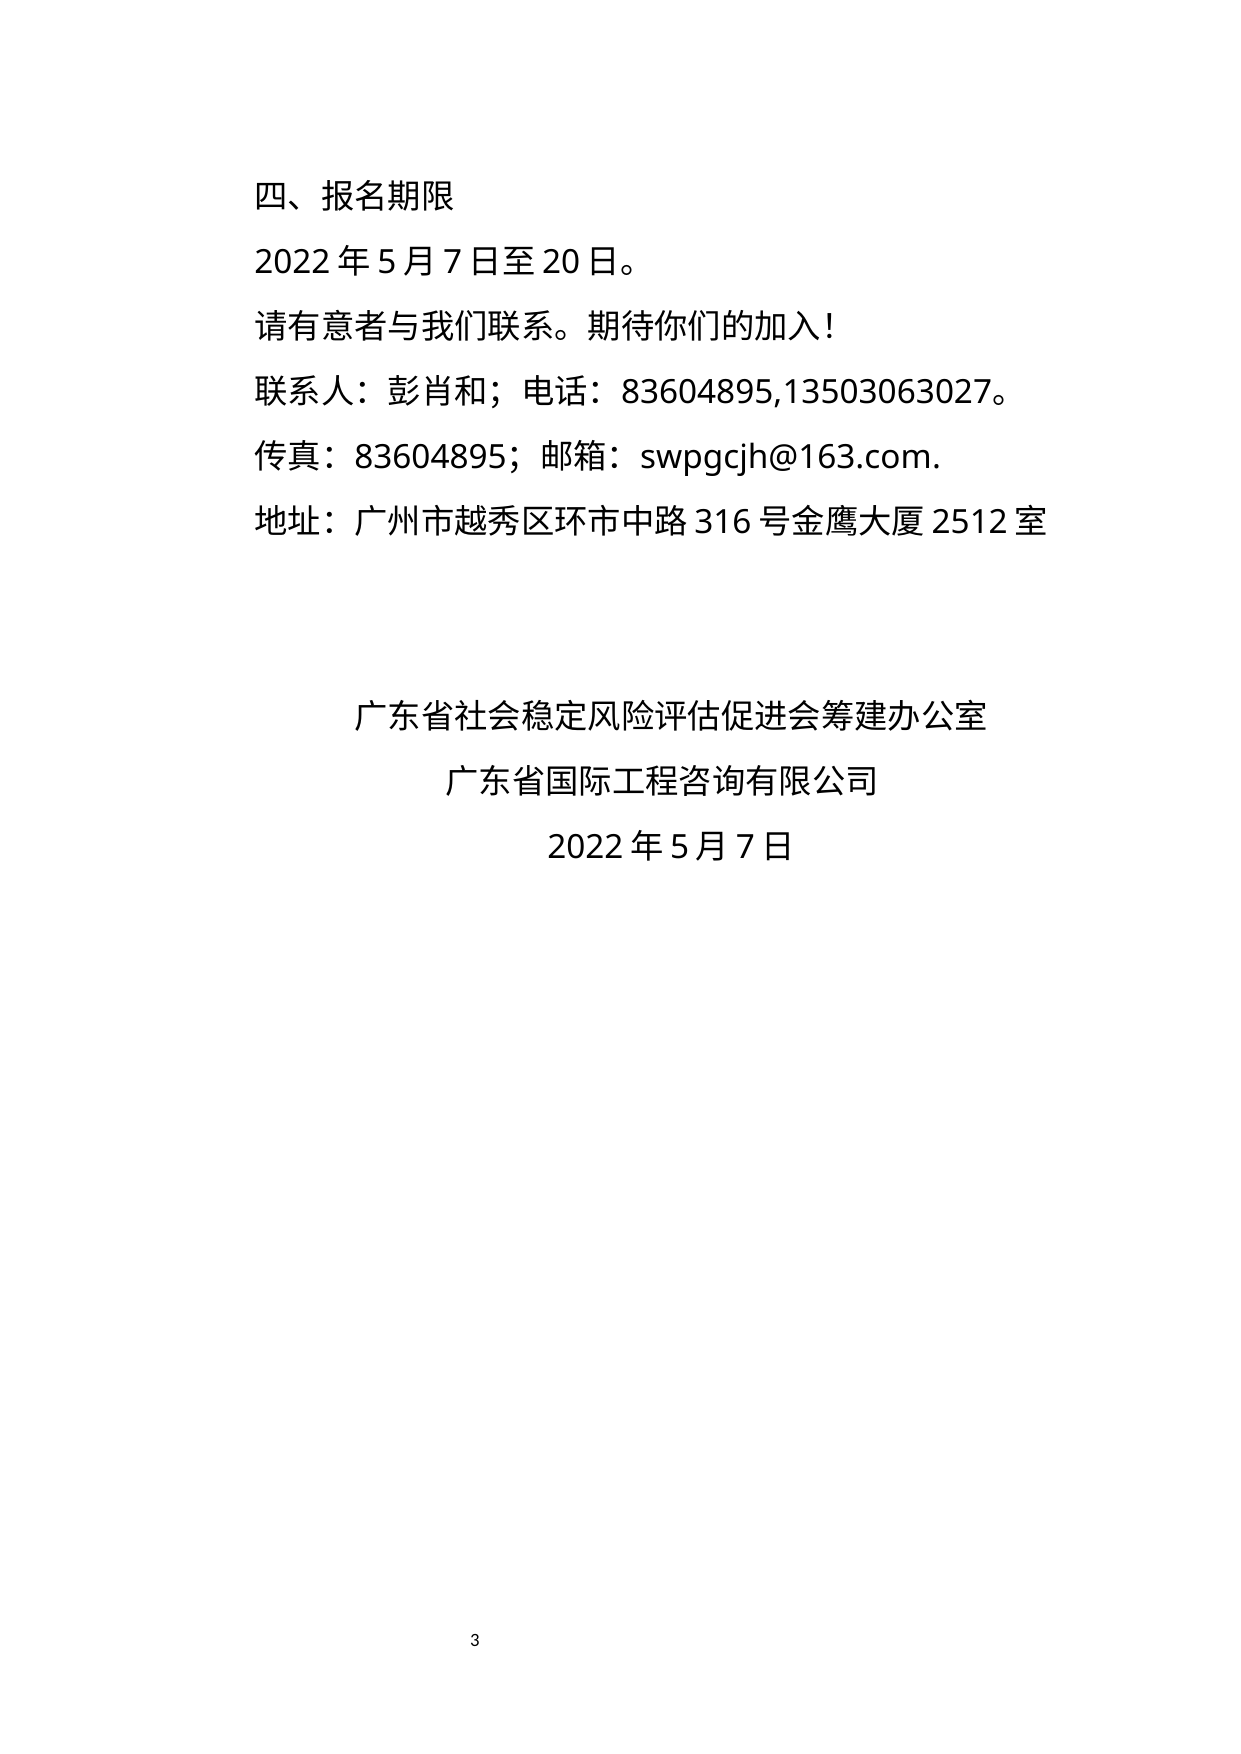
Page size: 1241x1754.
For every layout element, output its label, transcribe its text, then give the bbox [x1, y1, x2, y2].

text 地址：广州市越秀区环市中路316号金鹰大厦2512室 [187, 487, 1053, 552]
text 广东省社会稳定风险评估促进会筹建办公室 [187, 682, 1053, 747]
text 请有意者与我们联系。期待你们的加入！ [187, 292, 1053, 357]
text 广东省国际工程咨询有限公司 [187, 747, 1053, 812]
text 2022年5月7日至20日。 [187, 227, 1053, 292]
text 传真：83604895；邮箱：swpgcjh@163.com. [187, 422, 1053, 487]
text 联系人：彭肖和；电话：83604895,13503063027。 [187, 357, 1053, 422]
text 2022年5月7日 [187, 812, 1053, 877]
text 四、报名期限 [187, 162, 1053, 227]
